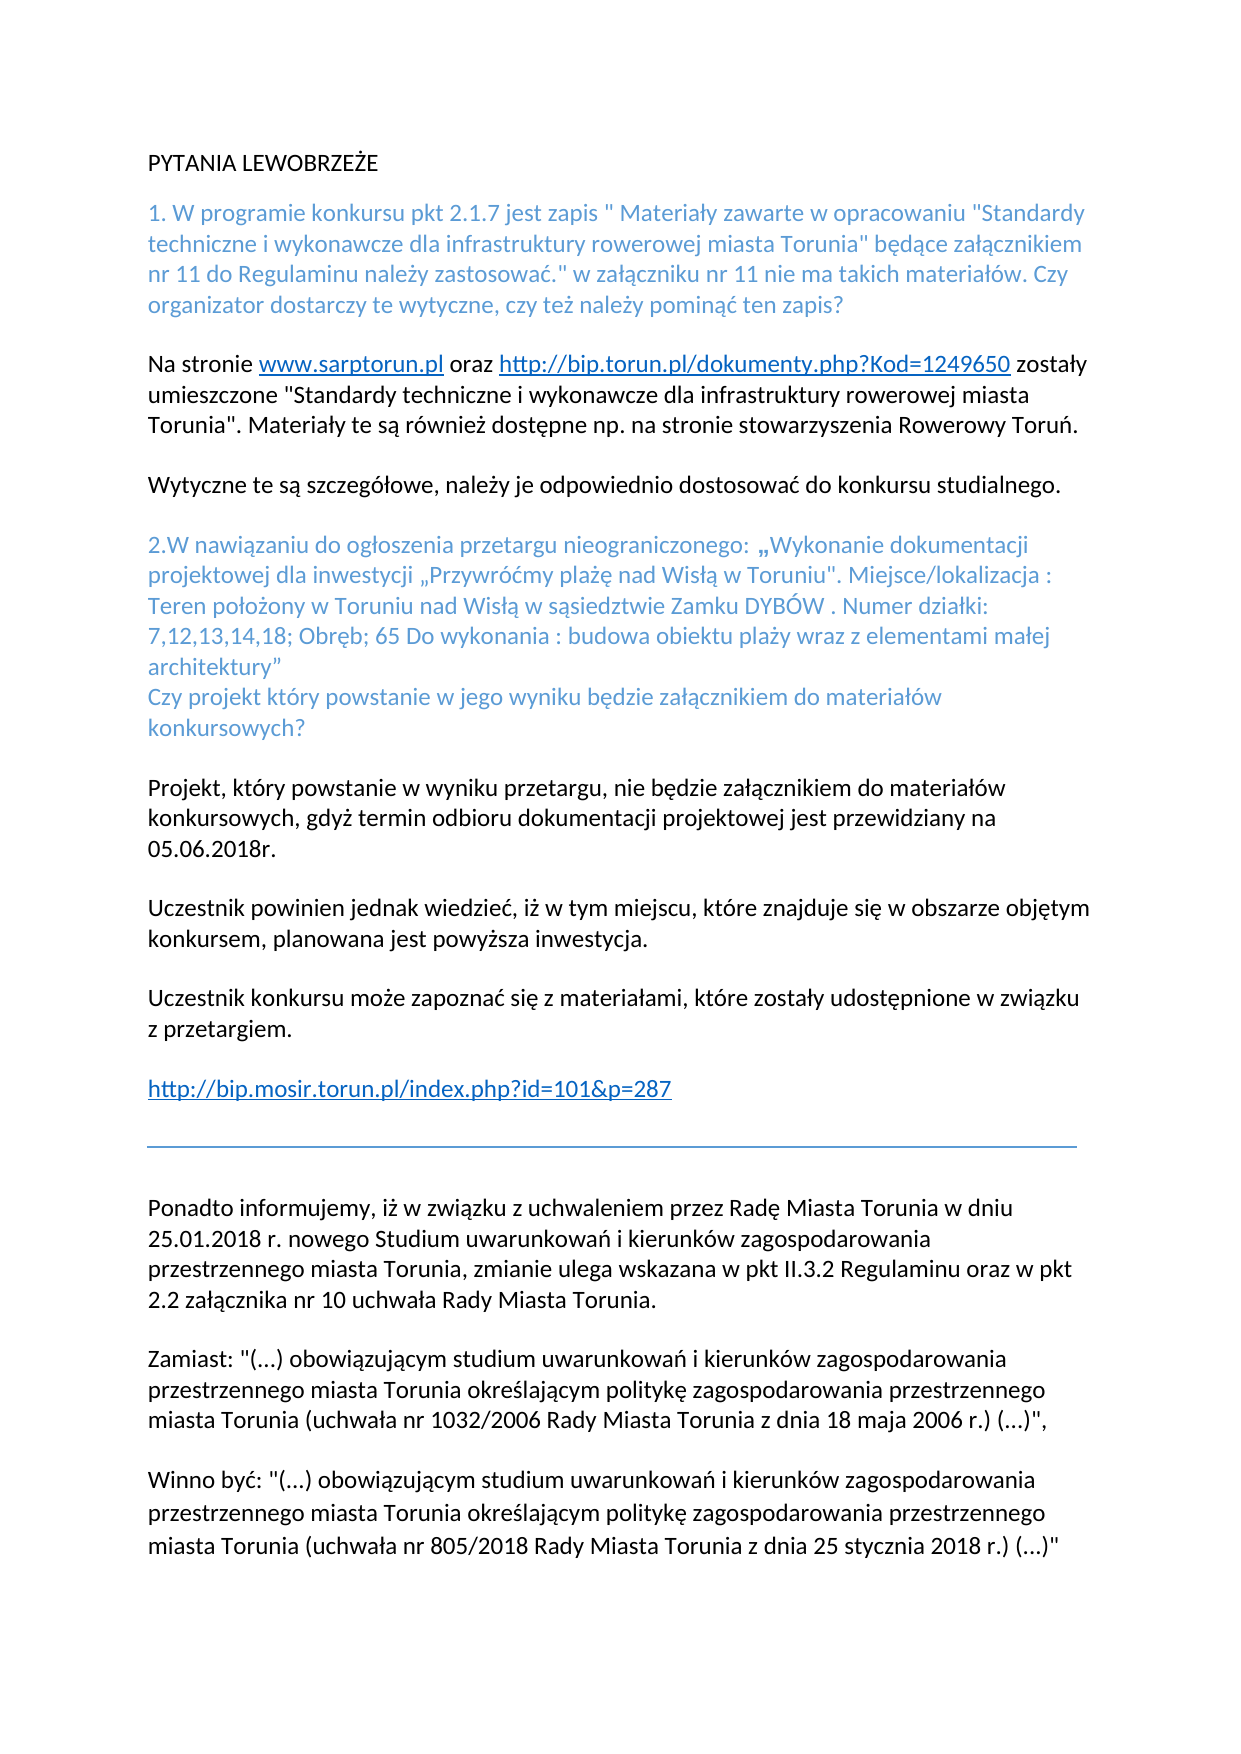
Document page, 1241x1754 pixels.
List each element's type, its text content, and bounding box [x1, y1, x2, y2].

text Zamiast: "(...) obowiązującym studium uwarunkowań i kierunków zagospodarowania przestrzennego miasta Torunia określającym politykę zagospodarowania przestrzennego miasta Torunia (uchwała nr 1032/2006 Rady Miasta Torunia z dnia 18 maja 2006 r.) (...)", [148, 1343, 1093, 1435]
text Czy projekt który powstanie w jego wyniku będzie załącznikiem do materiałów konkursowych? [148, 681, 1093, 742]
text Uczestnik konkursu może zapoznać się z materiałami, które zostały udostępnione w związku z przetargiem. [148, 983, 1093, 1044]
text Ponadto informujemy, iż w związku z uchwaleniem przez Radę Miasta Torunia w dniu 25.01.2018 r. nowego Studium uwarunkowań i kierunków zagospodarowania przestrzennego miasta Torunia, zmianie ulega wskazana w pkt II.3.2 Regulaminu oraz w pkt 2.2 załącznika nr 10 uchwała Rady Miasta Torunia. [148, 1192, 1093, 1314]
text PYTANIA LEWOBRZEŻE [148, 148, 1093, 178]
text Wytyczne te są szczegółowe, należy je odpowiednio dostosować do konkursu studialnego. [148, 469, 1093, 500]
text Na stronie www.sarptorun.pl oraz http://bip.torun.pl/dokumenty.php?Kod=1249650 zostały umieszczone "Standardy techniczne i wykonawcze dla infrastruktury rowerowej miasta Torunia". Materiały te są również dostępne np. na stronie stowarzyszenia Rowerowy Toruń. [148, 348, 1093, 440]
text Uczestnik powinien jednak wiedzieć, iż w tym miejscu, które znajduje się w obszarze objętym konkursem, planowana jest powyższa inwestycja. [148, 892, 1093, 953]
text 1. W programie konkursu pkt 2.1.7 jest zapis " Materiały zawarte w opracowaniu "Standardy techniczne i wykonawcze dla infrastruktury rowerowej miasta Torunia" będące załącznikiem nr 11 do Regulaminu należy zastosować." w załączniku nr 11 nie ma takich materiałów. Czy organizator dostarczy te wytyczne, czy też należy pominąć ten zapis? [148, 197, 1093, 319]
text Winno być: "(...) obowiązującym studium uwarunkowań i kierunków zagospodarowania przestrzennego miasta Torunia określającym politykę zagospodarowania przestrzennego miasta Torunia (uchwała nr 805/2018 Rady Miasta Torunia z dnia 25 stycznia 2018 r.) (...)" [148, 1464, 1093, 1561]
text 2.W nawiązaniu do ogłoszenia przetargu nieograniczonego: „Wykonanie dokumentacji projektowej dla inwestycji „Przywróćmy plażę nad Wisłą w Toruniu". Miejsce/lokalizacja : Teren położony w Toruniu nad Wisłą w sąsiedztwie Zamku DYBÓW . Numer działki: 7,12,13,14,18; Obręb; 65 Do wykonania : budowa obiektu plaży wraz z elementami małej architektury” [148, 529, 1093, 681]
text http://bip.mosir.torun.pl/index.php?id=101&p=287 [148, 1073, 1093, 1103]
text Projekt, który powstanie w wyniku przetargu, nie będzie załącznikiem do materiałów konkursowych, gdyż termin odbioru dokumentacji projektowej jest przewidziany na 05.06.2018r. [148, 772, 1093, 863]
